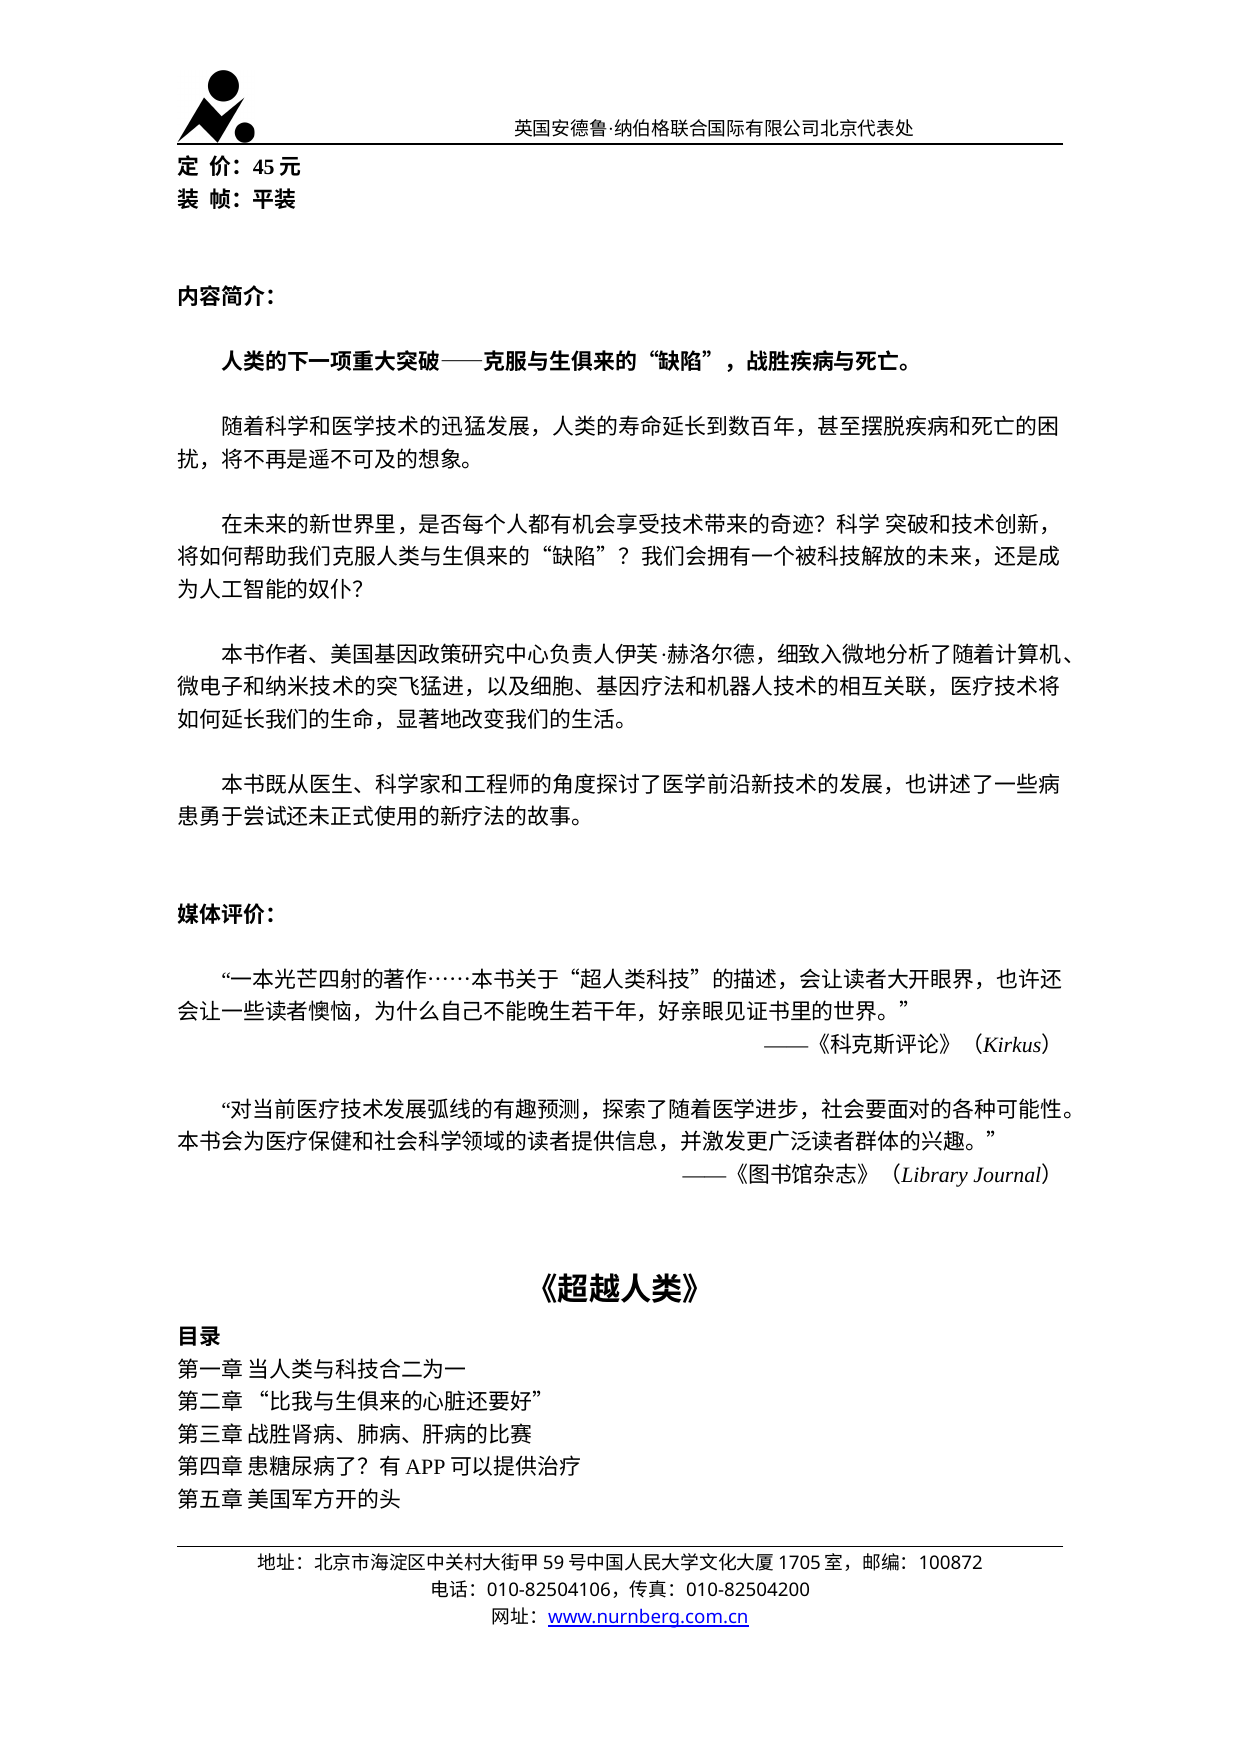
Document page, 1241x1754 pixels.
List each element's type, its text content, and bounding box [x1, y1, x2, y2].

text 随着科学和医学技术的迅猛发展，人类的寿命延长到数百年，甚至摆脱疾病和死亡的困扰，将不再是遥不可及的想象。 [177, 409, 1063, 474]
text “一本光芒四射的著作……本书关于“超人类科技”的描述，会让读者大开眼界，也许还会让一些读者懊恼，为什么自己不能晚生若干年，好亲眼见证书里的世界。” [177, 961, 1063, 1026]
text 装 帧：平装 [177, 181, 1063, 214]
text ——《科克斯评论》（Kirkus） [177, 1026, 1063, 1059]
text 目录 [177, 1319, 1063, 1351]
text 内容简介： [177, 279, 1063, 311]
text 第一章 当人类与科技合二为一 [177, 1351, 1063, 1384]
text “对当前医疗技术发展弧线的有趣预测，探索了随着医学进步，社会要面对的各种可能性。本书会为医疗保健和社会科学领域的读者提供信息，并激发更广泛读者群体的兴趣。” [177, 1091, 1063, 1156]
text 人类的下一项重大突破——克服与生俱来的“缺陷”，战胜疾病与死亡。 [177, 344, 1063, 376]
text 《超越人类》 [177, 1254, 1063, 1319]
text 第三章 战胜肾病、肺病、肝病的比赛 [177, 1416, 1063, 1449]
text 在未来的新世界里，是否每个人都有机会享受技术带来的奇迹？科学 突破和技术创新，将如何帮助我们克服人类与生俱来的“缺陷”？我们会拥有一个被科技解放的未来，还是成为人工智能的奴仆？ [177, 506, 1063, 604]
text 第五章 美国军方开的头 [177, 1481, 1063, 1514]
picture [177, 70, 255, 143]
text ——《图书馆杂志》（Library Journal） [177, 1156, 1063, 1189]
text 定 价：45元 [177, 149, 1063, 181]
text 第二章 “比我与生俱来的心脏还要好” [177, 1384, 1063, 1416]
text 本书作者、美国基因政策研究中心负责人伊芙·赫洛尔德，细致入微地分析了随着计算机、微电子和纳米技术的突飞猛进，以及细胞、基因疗法和机器人技术的相互关联，医疗技术将如何延长我们的生命，显著地改变我们的生活。 [177, 636, 1063, 734]
text 第四章 患糖尿病了？有APP可以提供治疗 [177, 1449, 1063, 1481]
text 本书既从医生、科学家和工程师的角度探讨了医学前沿新技术的发展，也讲述了一些病患勇于尝试还未正式使用的新疗法的故事。 [177, 766, 1063, 831]
text 媒体评价： [177, 896, 1063, 929]
